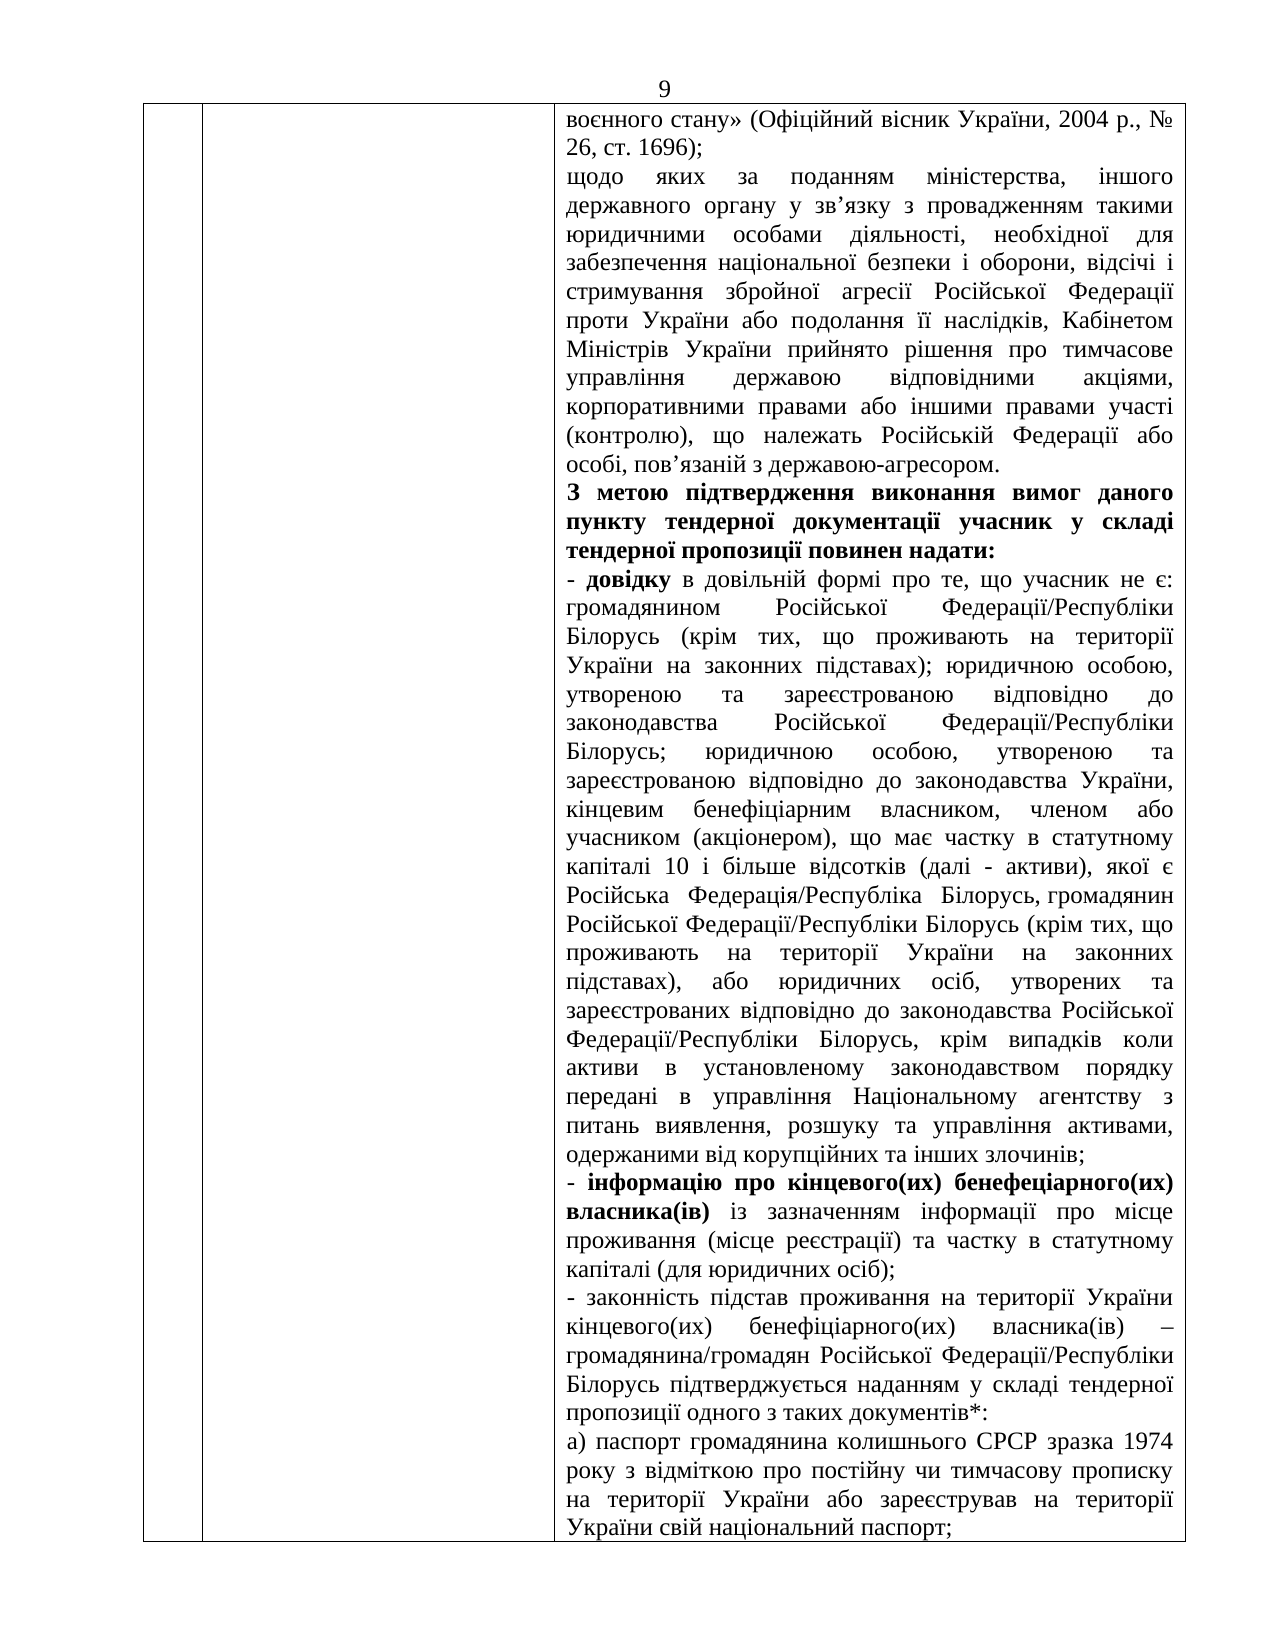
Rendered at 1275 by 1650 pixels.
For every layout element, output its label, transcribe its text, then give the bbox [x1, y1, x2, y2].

table_cell 1 [144, 104, 202, 1541]
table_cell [203, 104, 554, 1541]
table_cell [555, 104, 1185, 1541]
